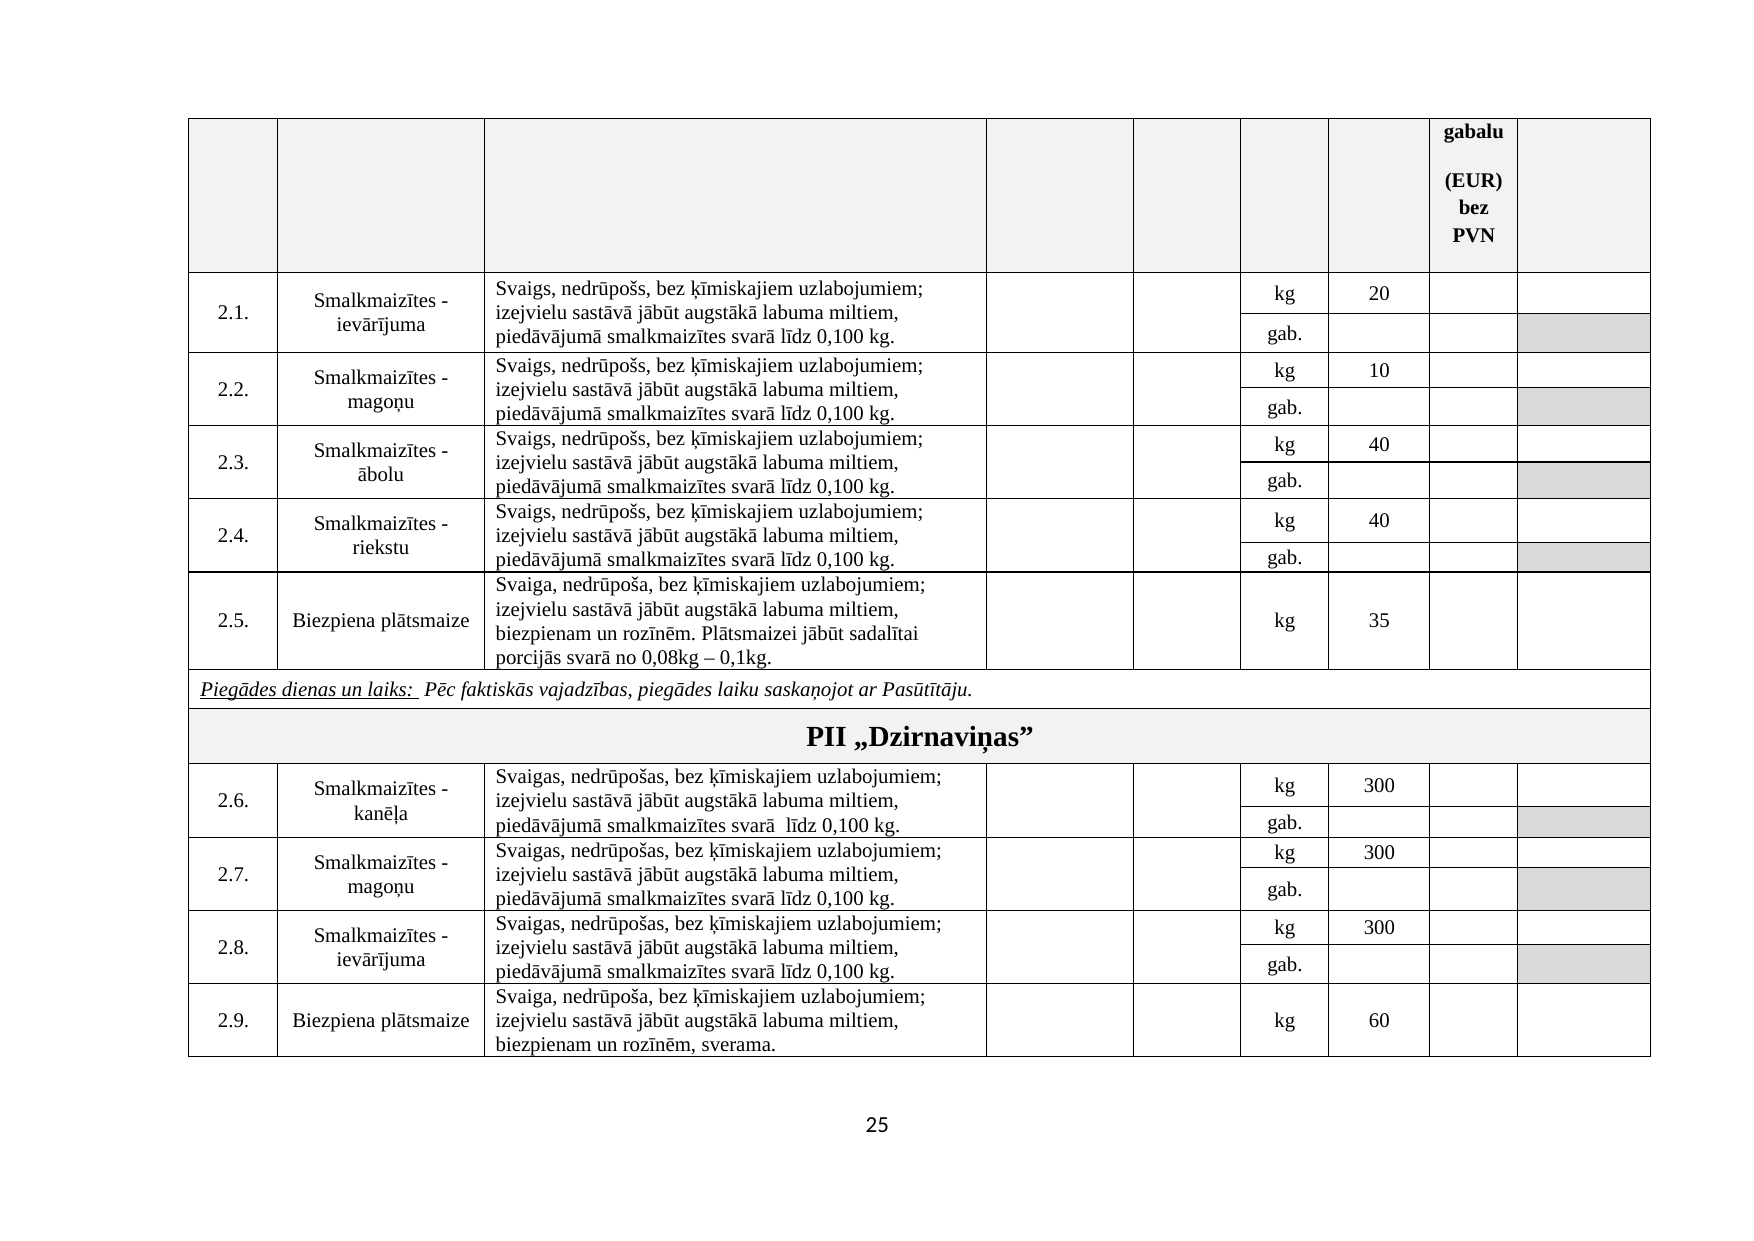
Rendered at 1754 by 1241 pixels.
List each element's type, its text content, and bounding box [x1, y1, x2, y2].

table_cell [1430, 119, 1517, 272]
table_cell kg [1241, 273, 1328, 313]
table_cell gab. [1241, 388, 1328, 425]
table_cell Biezpiena plātsmaize [278, 984, 484, 1056]
table_cell [1430, 273, 1517, 313]
table_cell 60 [1329, 984, 1429, 1056]
table_cell [1134, 353, 1240, 425]
table_cell Smalkmaizītes - kanēļa [278, 764, 484, 837]
table_cell Smalkmaizītes - ievārījuma [278, 911, 484, 983]
table_cell [1430, 945, 1517, 983]
table_cell [1430, 543, 1517, 571]
table_cell Svaigs, nedrūpošs, bez ķīmiskajiem uzlabojumiem; izejvielu sastāvā jābūt augstākā labuma miltiem, piedāvājumā smalkmaizītes svarā līdz 0,100 kg. [485, 353, 986, 425]
table_cell [1518, 945, 1650, 983]
table_cell Svaigas, nedrūpošas, bez ķīmiskajiem uzlabojumiem; izejvielu sastāvā jābūt augstākā labuma miltiem, piedāvājumā smalkmaizītes svarā līdz 0,100 kg. [485, 911, 986, 983]
table_cell kg [1241, 426, 1328, 461]
table_cell kg [1241, 499, 1328, 542]
table_cell [1430, 426, 1517, 461]
table_cell Svaiga, nedrūpoša, bez ķīmiskajiem uzlabojumiem; izejvielu sastāvā jābūt augstākā labuma miltiem, biezpienam un rozīnēm. Plātsmaizei jābūt sadalītai porcijās svarā no 0,08kg – 0,1kg. [485, 573, 986, 669]
table_cell [1518, 543, 1650, 571]
table_cell [987, 911, 1133, 983]
table_cell [1430, 838, 1517, 867]
table_cell 2.8. [189, 911, 277, 983]
table_cell [1430, 499, 1517, 542]
table_cell [1430, 388, 1517, 425]
table_cell 2.4. [189, 499, 277, 571]
table_cell [1430, 353, 1517, 387]
table_cell 10 [1329, 353, 1429, 387]
table_cell [1518, 273, 1650, 313]
table_cell [1134, 911, 1240, 983]
table_cell Svaigas, nedrūpošas, bez ķīmiskajiem uzlabojumiem; izejvielu sastāvā jābūt augstākā labuma miltiem, piedāvājumā smalkmaizītes svarā līdz 0,100 kg. [485, 838, 986, 910]
table_cell [1518, 868, 1650, 910]
table_cell [1430, 984, 1517, 1056]
table_cell [1329, 543, 1429, 571]
table_cell [1518, 463, 1650, 498]
table_cell 2.2. [189, 353, 277, 425]
table_cell [1329, 463, 1429, 498]
table_cell kg [1241, 911, 1328, 944]
table_cell 40 [1329, 499, 1429, 542]
table_cell 2.1. [189, 273, 277, 352]
table_cell gab. [1241, 314, 1328, 352]
table_cell [1430, 314, 1517, 352]
table_cell Smalkmaizītes - ievārījuma [278, 273, 484, 352]
table_cell gab. [1241, 868, 1328, 910]
table_cell [1430, 868, 1517, 910]
table_cell [987, 273, 1133, 352]
table_cell [1134, 984, 1240, 1056]
table_cell gab. [1241, 543, 1328, 571]
table_cell Smalkmaizītes - magoņu [278, 353, 484, 425]
table_cell [1518, 499, 1650, 542]
table_cell 2.9. [189, 984, 277, 1056]
table_cell PII „Dzirnaviņas” [189, 709, 1650, 763]
table_cell [1329, 868, 1429, 910]
table_cell [987, 499, 1133, 571]
table_cell 2.3. [189, 426, 277, 498]
table_cell [1430, 764, 1517, 806]
table_cell [1430, 911, 1517, 944]
table_cell [987, 838, 1133, 910]
table_cell Biezpiena plātsmaize [278, 573, 484, 669]
table_cell [1329, 388, 1429, 425]
table_cell Svaigs, nedrūpošs, bez ķīmiskajiem uzlabojumiem; izejvielu sastāvā jābūt augstākā labuma miltiem, piedāvājumā smalkmaizītes svarā līdz 0,100 kg. [485, 426, 986, 498]
table_cell [1134, 573, 1240, 669]
table_cell [1518, 807, 1650, 837]
table_cell gab. [1241, 463, 1328, 498]
table_cell 300 [1329, 764, 1429, 806]
table_cell [1518, 426, 1650, 461]
table_cell Smalkmaizītes - riekstu [278, 499, 484, 571]
table_cell gab. [1241, 807, 1328, 837]
table_cell [1518, 984, 1650, 1056]
table_cell [1134, 499, 1240, 571]
table_cell Svaigs, nedrūpošs, bez ķīmiskajiem uzlabojumiem; izejvielu sastāvā jābūt augstākā labuma miltiem, piedāvājumā smalkmaizītes svarā līdz 0,100 kg. [485, 499, 986, 571]
table_cell [987, 426, 1133, 498]
table_cell [1518, 838, 1650, 867]
table_cell [1329, 314, 1429, 352]
table_cell 40 [1329, 426, 1429, 461]
table_cell [1430, 463, 1517, 498]
table_cell [1518, 764, 1650, 806]
table_cell kg [1241, 838, 1328, 867]
table_cell [1329, 807, 1429, 837]
table_cell 35 [1329, 573, 1429, 669]
table_cell [1518, 573, 1650, 669]
table_cell 2.5. [189, 573, 277, 669]
table_cell [1134, 273, 1240, 352]
table_cell 2.7. [189, 838, 277, 910]
table_cell gab. [1241, 945, 1328, 983]
table_cell [1329, 945, 1429, 983]
table_cell [1430, 807, 1517, 837]
table_cell [1518, 353, 1650, 387]
table_cell [987, 353, 1133, 425]
table_cell Piegādes dienas un laiks: Pēc faktiskās vajadzības, piegādes laiku saskaņojot ar Pasūtītāju. [189, 670, 1650, 708]
table_cell Svaigas, nedrūpošas, bez ķīmiskajiem uzlabojumiem; izejvielu sastāvā jābūt augstākā labuma miltiem, piedāvājumā smalkmaizītes svarā līdz 0,100 kg. [485, 764, 986, 837]
table_cell 300 [1329, 838, 1429, 867]
table_cell kg [1241, 353, 1328, 387]
table_cell [1518, 388, 1650, 425]
table_cell kg [1241, 764, 1328, 806]
table_cell [1518, 911, 1650, 944]
table_cell [1134, 764, 1240, 837]
table_cell [987, 573, 1133, 669]
table_cell [987, 764, 1133, 837]
table_cell [1430, 573, 1517, 669]
table_cell [1518, 314, 1650, 352]
table_cell Svaigs, nedrūpošs, bez ķīmiskajiem uzlabojumiem; izejvielu sastāvā jābūt augstākā labuma miltiem, piedāvājumā smalkmaizītes svarā līdz 0,100 kg. [485, 273, 986, 352]
table_cell 2.6. [189, 764, 277, 837]
table_cell [1134, 838, 1240, 910]
table_cell 300 [1329, 911, 1429, 944]
table_cell [1134, 426, 1240, 498]
table_cell Smalkmaizītes - ābolu [278, 426, 484, 498]
table_cell 20 [1329, 273, 1429, 313]
table_cell Smalkmaizītes - magoņu [278, 838, 484, 910]
table_cell [987, 984, 1133, 1056]
table_cell Svaiga, nedrūpoša, bez ķīmiskajiem uzlabojumiem; izejvielu sastāvā jābūt augstākā labuma miltiem, biezpienam un rozīnēm, sverama. [485, 984, 986, 1056]
table_cell kg [1241, 984, 1328, 1056]
table_cell kg [1241, 573, 1328, 669]
